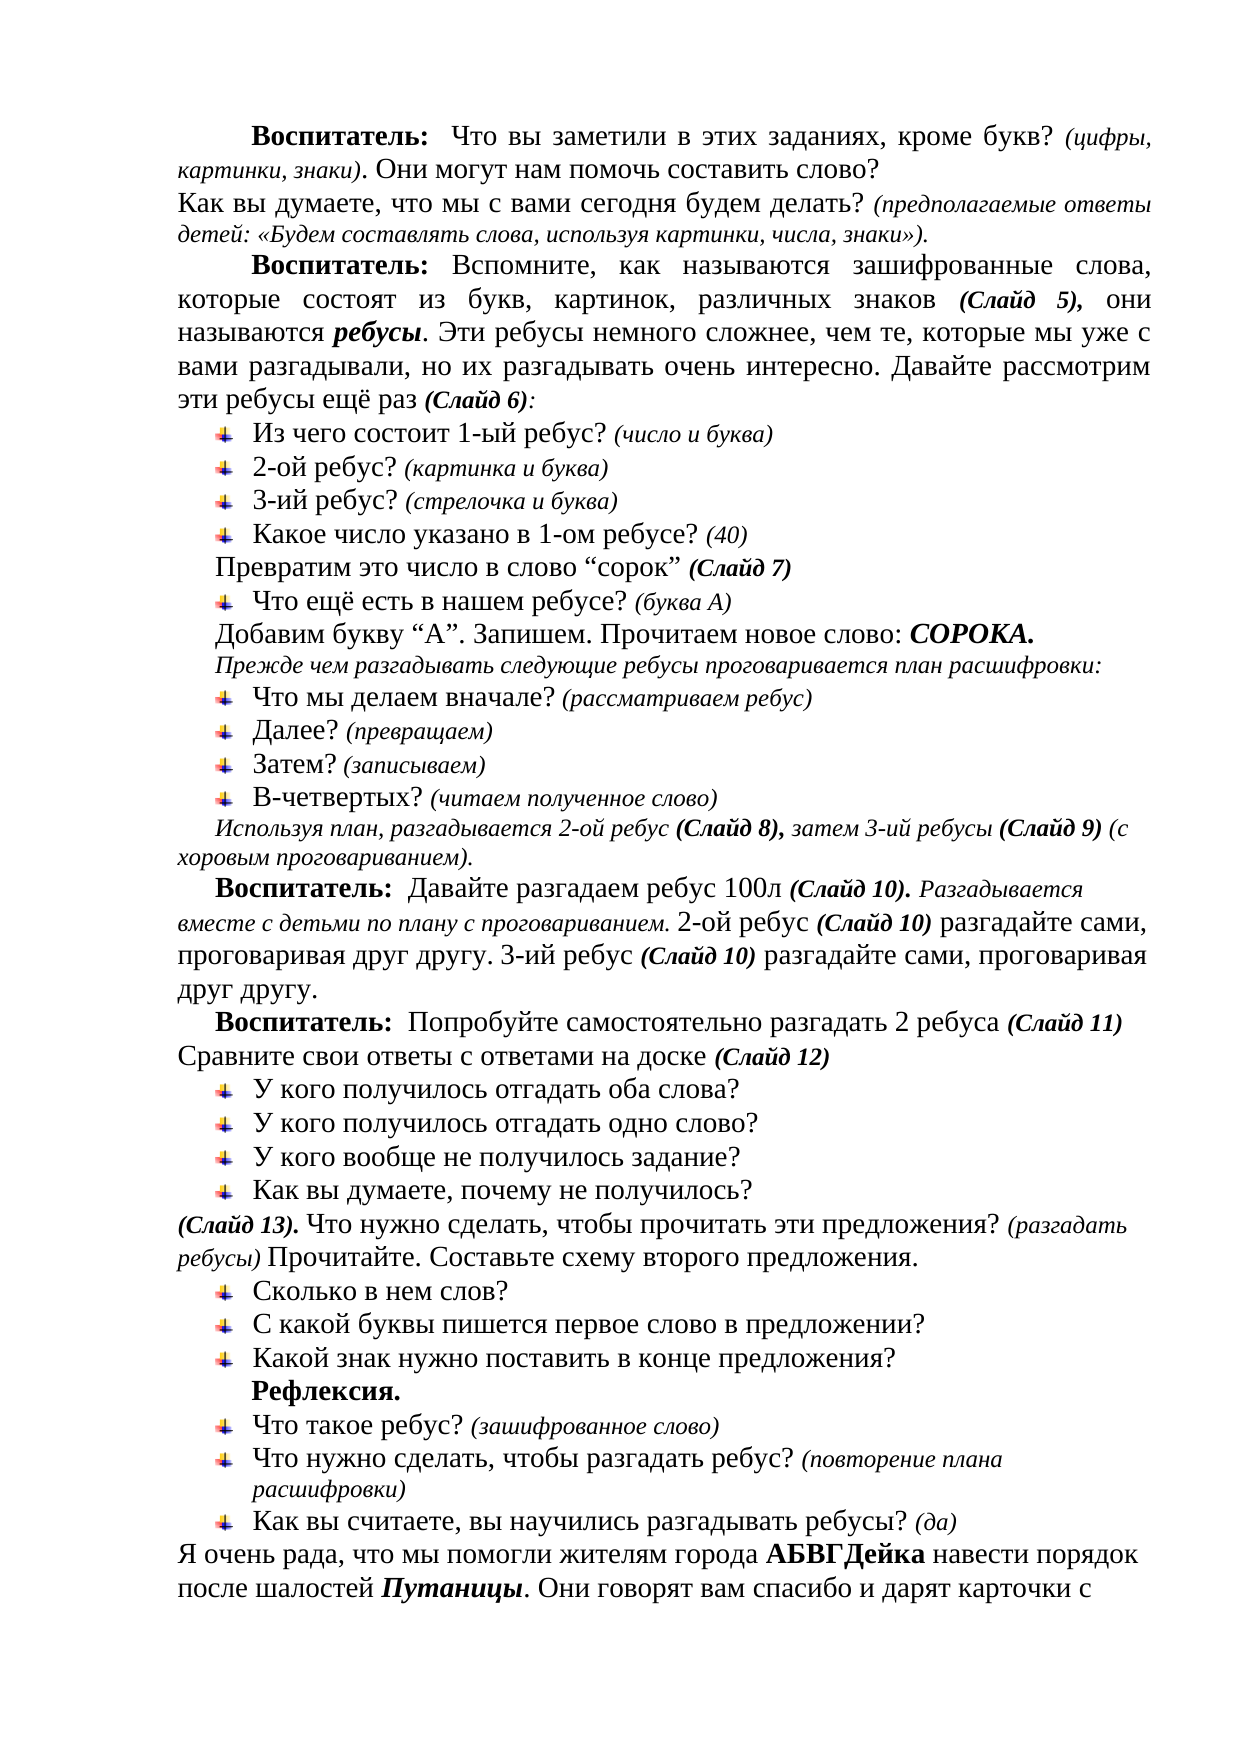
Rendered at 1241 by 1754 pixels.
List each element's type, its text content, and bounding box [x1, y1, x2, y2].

list Что мы делаем вначале? (рассматриваем ребус) [215, 679, 1152, 712]
picture [215, 1451, 233, 1468]
list Сколько в нем слов? [215, 1273, 1152, 1306]
text Воспитатель: Давайте разгадаем ребус 100л (Слайд 10). Разгадывается вместе с детьми по плану с проговариванием. 2-ой ребус (Слайд 10) разгадайте сами, проговаривая друг другу. 3-ий ребус (Слайд 10) разгадайте сами, проговаривая друг другу. [177, 870, 1152, 1004]
picture [215, 790, 233, 807]
list 3-ий ребус? (стрелочка и буква) [215, 482, 1152, 516]
picture [215, 1149, 233, 1166]
text Воспитатель: Что вы заметили в этих заданиях, кроме букв? (цифры, картинки, знаки). Они могут нам помочь составить слово? [177, 118, 1152, 185]
list Затем? (записываем) [215, 746, 1152, 779]
text Используя план, разгадывается 2-ой ребус (Слайд 8), затем 3-ий ребусы (Слайд 9) (с хоровым проговариванием). [177, 813, 1152, 870]
list С какой буквы пишется первое слово в предложении? [215, 1306, 1152, 1340]
picture [215, 1317, 233, 1334]
list Какой знак нужно поставить в конце предложения? [215, 1340, 1152, 1373]
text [177, 1536, 1152, 1603]
list Далее? (превращаем) [215, 712, 1152, 746]
text Воспитатель: Попробуйте самостоятельно разгадать 2 ребуса (Слайд 11) [177, 1004, 1152, 1038]
list У кого получилось отгадать одно слово? [215, 1105, 1152, 1139]
picture [215, 1513, 233, 1531]
picture [215, 1417, 233, 1435]
list Из чего состоит 1-ый ребус? (число и буква) [215, 415, 1152, 449]
list 2-ой ребус? (картинка и буква) [215, 449, 1152, 482]
picture [215, 1283, 233, 1301]
picture [215, 1082, 233, 1099]
list Что ещё есть в нашем ребусе? (буква А) [215, 583, 1152, 616]
list Какое число указано в 1-ом ребусе? (40) [215, 516, 1152, 549]
text (Слайд 13). Что нужно сделать, чтобы прочитать эти предложения? (разгадать ребусы) Прочитайте. Составьте схему второго предложения. [177, 1206, 1152, 1273]
list Как вы считаете, вы научились разгадывать ребусы? (да) [215, 1503, 1152, 1536]
text Прежде чем разгадывать следующие ребусы проговаривается план расшифровки: [177, 650, 1152, 679]
picture [215, 459, 233, 476]
list Как вы думаете, почему не получилось? [215, 1172, 1152, 1206]
picture [215, 593, 233, 611]
picture [215, 526, 233, 544]
picture [215, 1115, 233, 1133]
text Рефлексия. [177, 1373, 1152, 1407]
picture [215, 689, 233, 706]
text Добавим букву “А”. Запишем. Прочитаем новое слово: СОРОКА. [177, 616, 1152, 650]
text Превратим это число в слово “сорок” (Слайд 7) [215, 549, 1152, 583]
picture [215, 723, 233, 740]
picture [215, 493, 233, 510]
list Что нужно сделать, чтобы разгадать ребус? (повторение плана расшифровки) [215, 1441, 1152, 1503]
text Как вы думаете, что мы с вами сегодня будем делать? (предполагаемые ответы детей: «Будем составлять слова, используя картинки, числа, знаки»). [177, 185, 1152, 247]
list У кого получилось отгадать оба слова? [215, 1072, 1152, 1105]
list Что такое ребус? (зашифрованное слово) [215, 1407, 1152, 1441]
list В-четвертых? (читаем полученное слово) [215, 779, 1152, 813]
picture [215, 425, 233, 443]
picture [215, 756, 233, 774]
picture [215, 1350, 233, 1368]
picture [215, 1183, 233, 1200]
text Воспитатель: Вспомните, как называются зашифрованные слова, которые состоят из букв, картинок, различных знаков (Слайд 5), они называются ребусы. Эти ребусы немного сложнее, чем те, которые мы уже с вами разгадывали, но их разгадывать очень интересно. Давайте рассмотрим эти ребусы ещё раз (Слайд 6): [177, 247, 1152, 415]
list У кого вообще не получилось задание? [215, 1139, 1152, 1172]
text Сравните свои ответы с ответами на доске (Слайд 12) [177, 1038, 1152, 1072]
